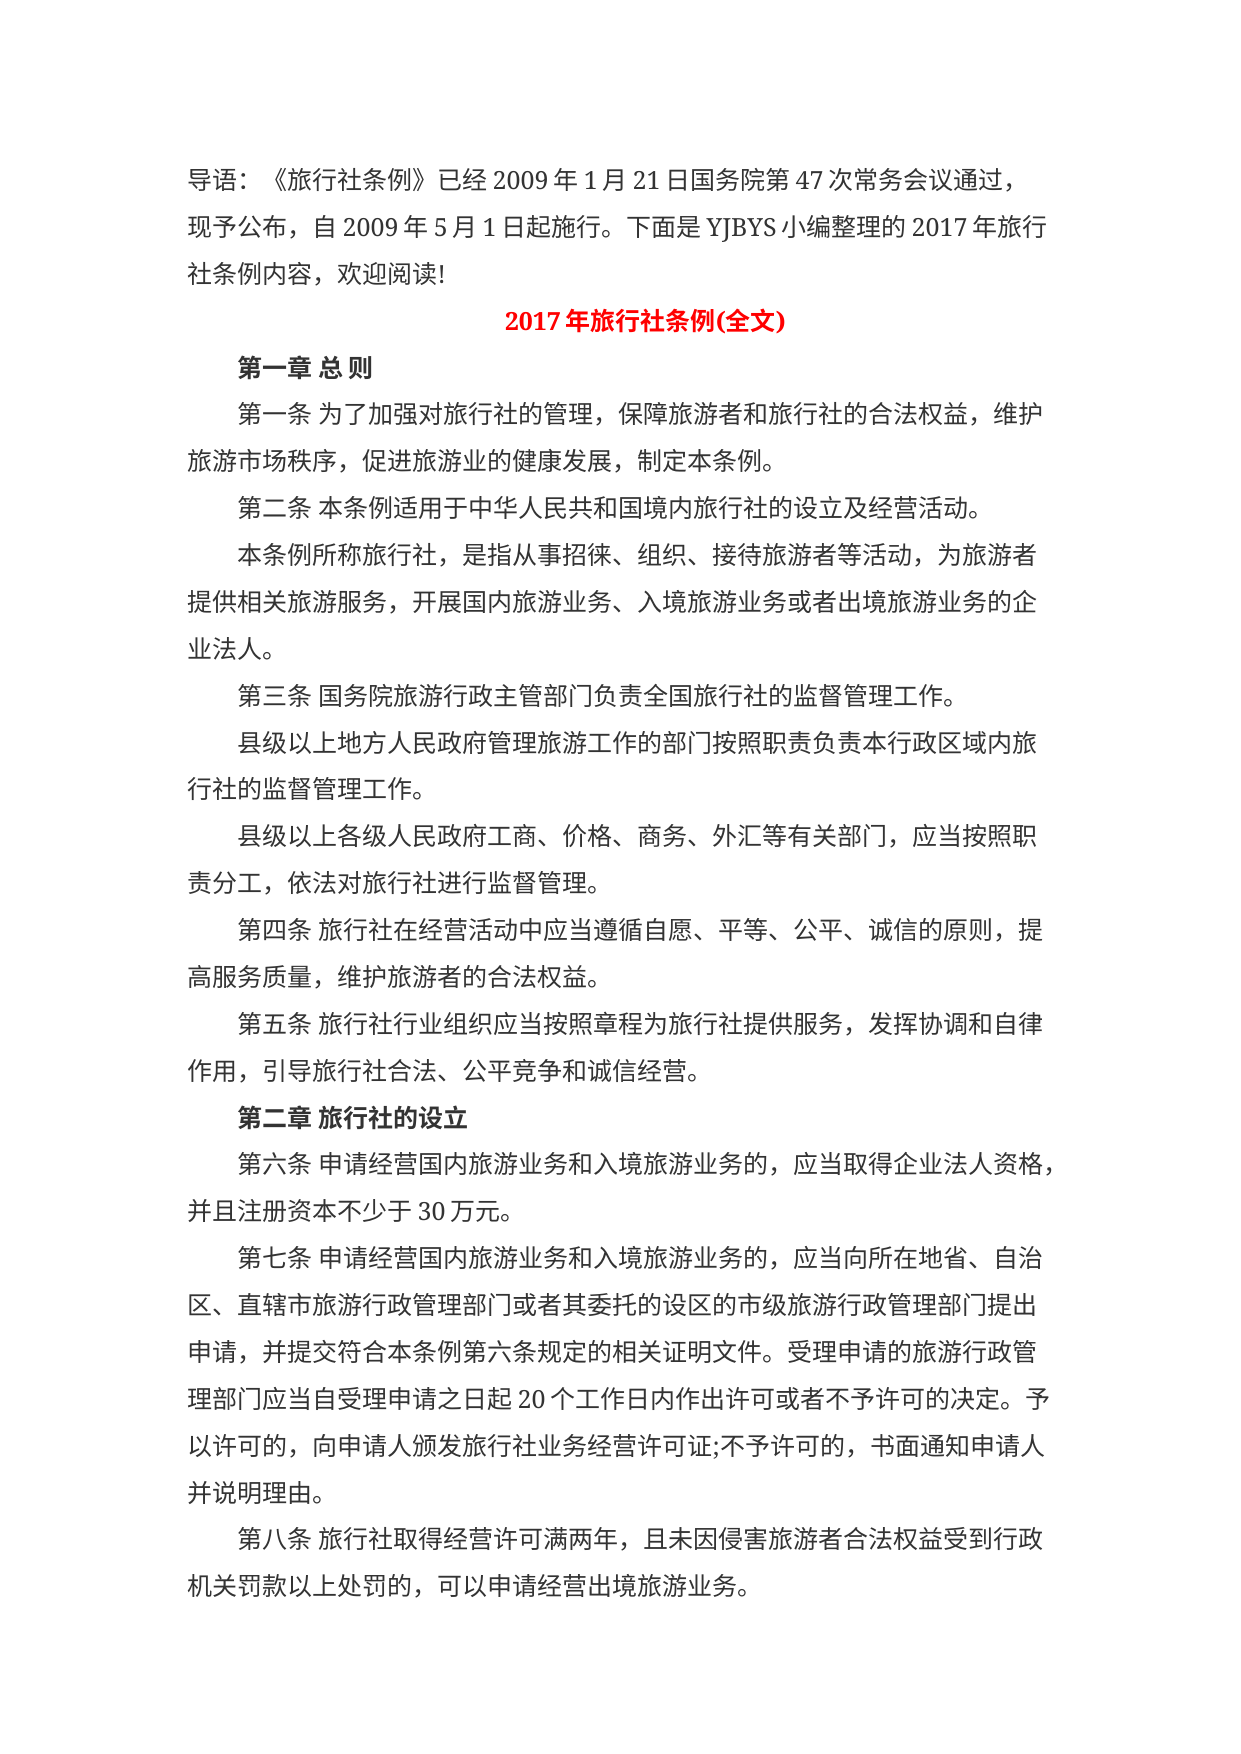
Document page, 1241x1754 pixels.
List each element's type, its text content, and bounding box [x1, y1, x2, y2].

text 县级以上地方人民政府管理旅游工作的部门按照职责负责本行政区域内旅行社的监督管理工作。 [187, 712, 1053, 806]
text 本条例所称旅行社，是指从事招徕、组织、接待旅游者等活动，为旅游者提供相关旅游服务，开展国内旅游业务、入境旅游业务或者出境旅游业务的企业法人。 [187, 525, 1053, 666]
text 第一章 总 则 [187, 337, 1053, 384]
text 导语：《旅行社条例》已经2009年1月21日国务院第47次常务会议通过，现予公布，自2009年5月1日起施行。下面是YJBYS小编整理的2017年旅行社条例内容，欢迎阅读! [187, 150, 1053, 291]
text 第一条 为了加强对旅行社的管理，保障旅游者和旅行社的合法权益，维护旅游市场秩序，促进旅游业的健康发展，制定本条例。 [187, 384, 1053, 478]
text 第八条 旅行社取得经营许可满两年，且未因侵害旅游者合法权益受到行政机关罚款以上处罚的，可以申请经营出境旅游业务。 [187, 1509, 1053, 1603]
text 第二章 旅行社的设立 [187, 1087, 1053, 1134]
text 第二条 本条例适用于中华人民共和国境内旅行社的设立及经营活动。 [187, 478, 1053, 525]
text 第三条 国务院旅游行政主管部门负责全国旅行社的监督管理工作。 [187, 666, 1053, 712]
text 第六条 申请经营国内旅游业务和入境旅游业务的，应当取得企业法人资格，并且注册资本不少于30万元。 [187, 1134, 1053, 1228]
text 第七条 申请经营国内旅游业务和入境旅游业务的，应当向所在地省、自治区、直辖市旅游行政管理部门或者其委托的设区的市级旅游行政管理部门提出申请，并提交符合本条例第六条规定的相关证明文件。受理申请的旅游行政管理部门应当自受理申请之日起20个工作日内作出许可或者不予许可的决定。予以许可的，向申请人颁发旅行社业务经营许可证;不予许可的，书面通知申请人并说明理由。 [187, 1228, 1053, 1509]
text 第五条 旅行社行业组织应当按照章程为旅行社提供服务，发挥协调和自律作用，引导旅行社合法、公平竞争和诚信经营。 [187, 994, 1053, 1087]
text 县级以上各级人民政府工商、价格、商务、外汇等有关部门，应当按照职责分工，依法对旅行社进行监督管理。 [187, 806, 1053, 900]
text 2017年旅行社条例(全文) [187, 291, 1053, 337]
text 第四条 旅行社在经营活动中应当遵循自愿、平等、公平、诚信的原则，提高服务质量，维护旅游者的合法权益。 [187, 900, 1053, 994]
